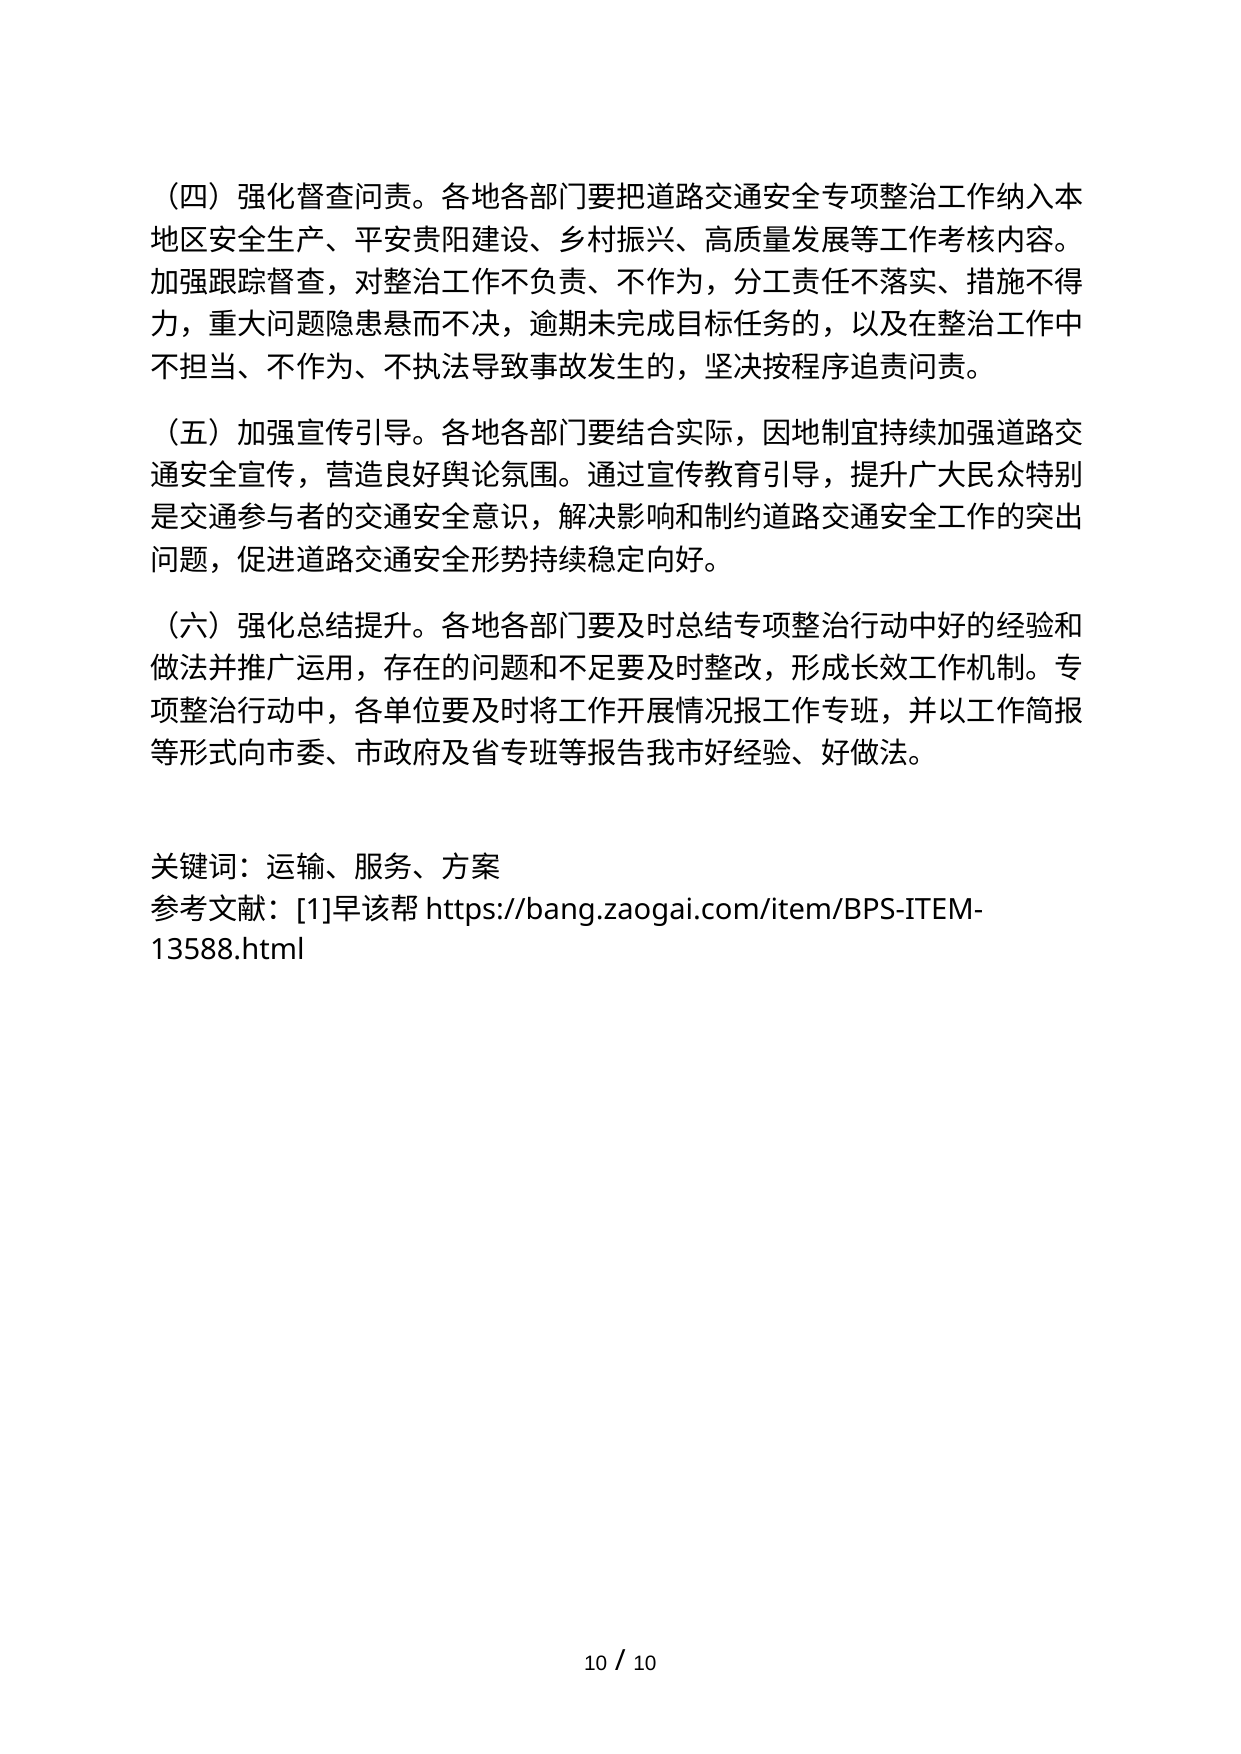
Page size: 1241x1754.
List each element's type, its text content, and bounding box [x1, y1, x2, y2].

text 参考文献：[1]早该帮https://bang.zaogai.com/item/BPS-ITEM-13588.html [150, 886, 1090, 968]
text 关键词：运输、服务、方案 [150, 843, 1090, 886]
text （五）加强宣传引导。各地各部门要结合实际，因地制宜持续加强道路交通安全宣传，营造良好舆论氛围。通过宣传教育引导，提升广大民众特别是交通参与者的交通安全意识，解决影响和制约道路交通安全工作的突出问题，促进道路交通安全形势持续稳定向好。 [150, 409, 1090, 578]
text （四）强化督查问责。各地各部门要把道路交通安全专项整治工作纳入本地区安全生产、平安贵阳建设、乡村振兴、高质量发展等工作考核内容。加强跟踪督查，对整治工作不负责、不作为，分工责任不落实、措施不得力，重大问题隐患悬而不决，逾期未完成目标任务的，以及在整治工作中不担当、不作为、不执法导致事故发生的，坚决按程序追责问责。 [150, 174, 1090, 385]
text （六）强化总结提升。各地各部门要及时总结专项整治行动中好的经验和做法并推广运用，存在的问题和不足要及时整改，形成长效工作机制。专项整治行动中，各单位要及时将工作开展情况报工作专班，并以工作简报等形式向市委、市政府及省专班等报告我市好经验、好做法。 [150, 602, 1090, 772]
